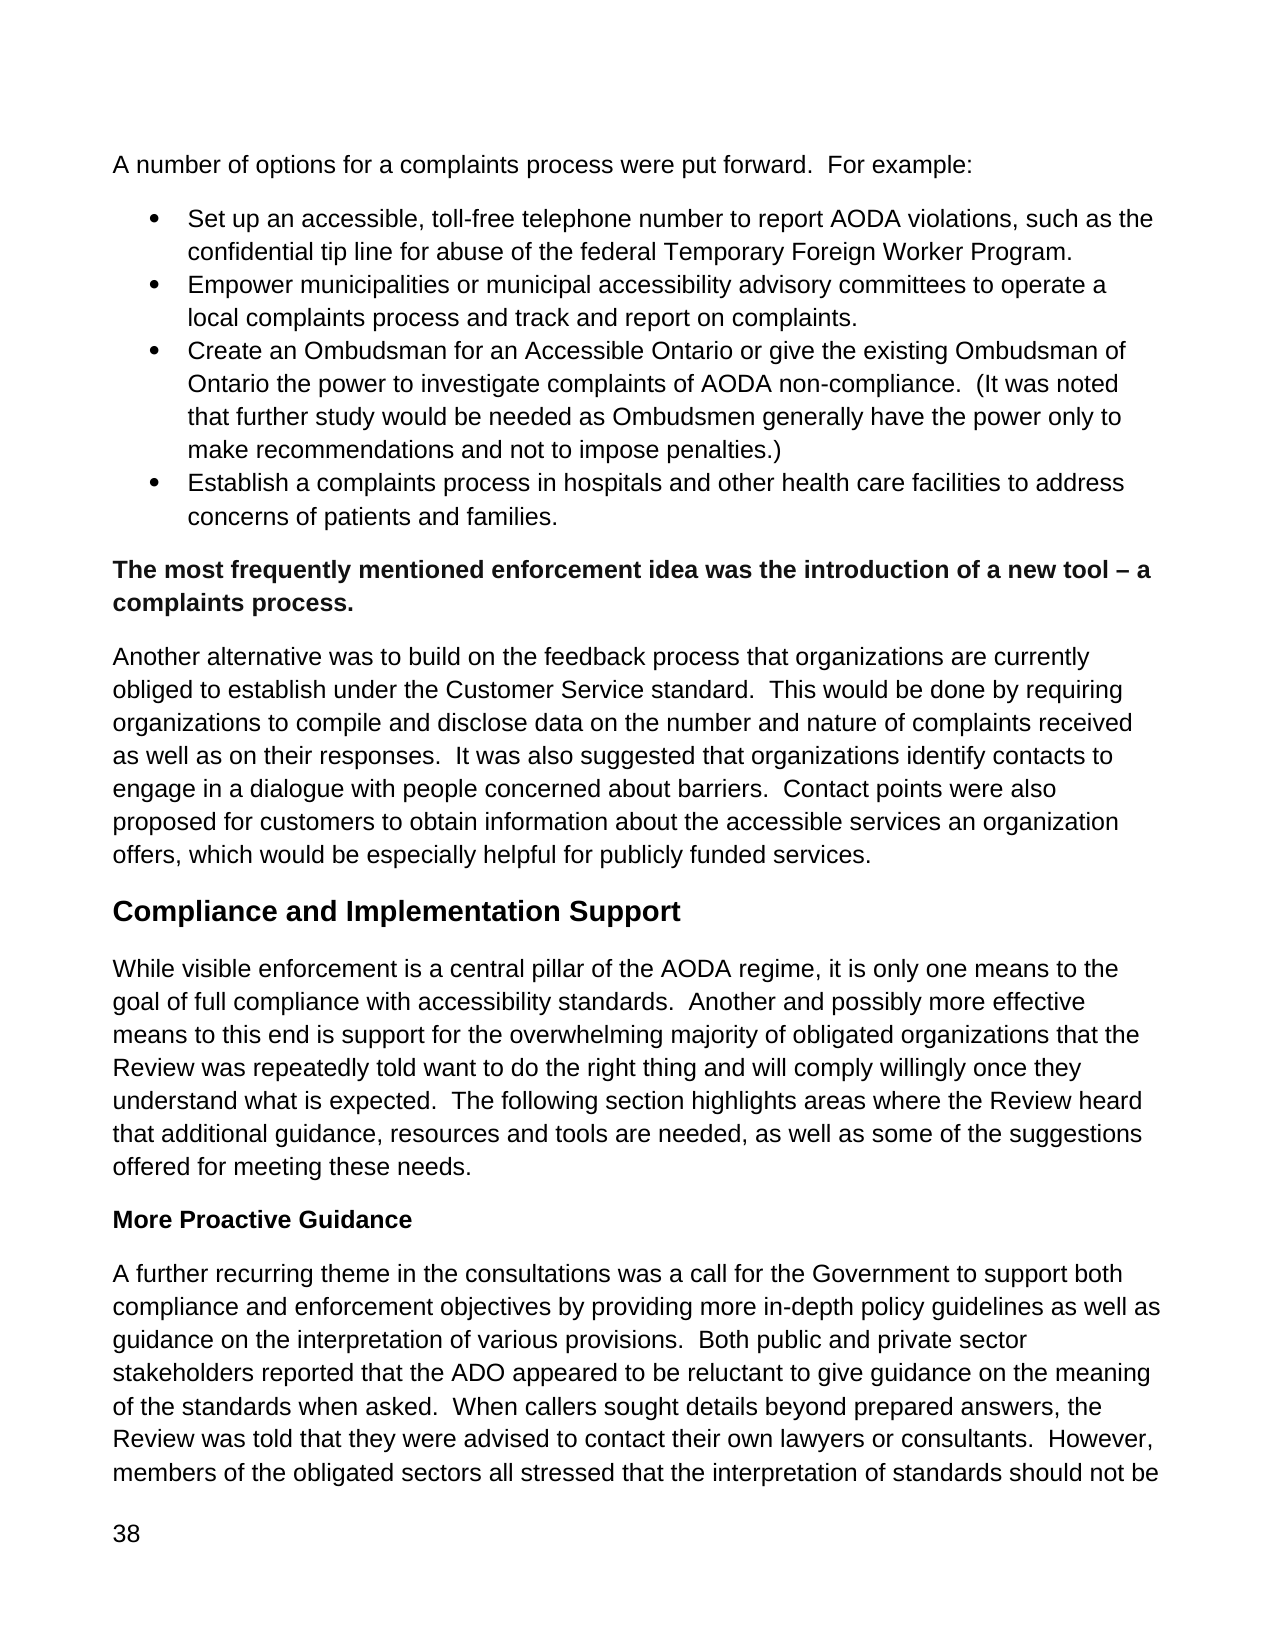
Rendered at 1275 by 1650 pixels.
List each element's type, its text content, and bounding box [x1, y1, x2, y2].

subtitle More Proactive Guidance [112, 1206, 1162, 1234]
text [112, 1259, 1162, 1486]
text While visible enforcement is a central pillar of the AODA regime, it is only one means to the goal of full compliance with accessibility standards. Another and possibly more effective means to this end is support for the overwhelming majority of obligated organizations that the Review was repeatedly told want to do the right thing and will comply willingly once they understand what is expected. The following section highlights areas where the Review heard that additional guidance, resources and tools are needed, as well as some of the suggestions offered for meeting these needs. [112, 953, 1162, 1180]
subtitle Compliance and Implementation Support [112, 894, 1162, 928]
text The most frequently mentioned enforcement idea was the introduction of a new tool – a complaints process. [112, 555, 1162, 617]
list Set up an accessible, toll-free telephone number to report AODA violations, such as the confidential tip line for abuse of the federal Temporary Foreign Worker Program. [150, 204, 1162, 266]
list Empower municipalities or municipal accessibility advisory committees to operate a local complaints process and track and report on complaints. [150, 270, 1162, 332]
text Another alternative was to build on the feedback process that organizations are currently obliged to establish under the Customer Service standard. This would be done by requiring organizations to compile and disclose data on the number and nature of complaints received as well as on their responses. It was also suggested that organizations identify contacts to engage in a dialogue with people concerned about barriers. Contact points were also proposed for customers to obtain information about the accessible services an organization offers, which would be especially helpful for publicly funded services. [112, 642, 1162, 869]
list Create an Ombudsman for an Accessible Ontario or give the existing Ombudsman of Ontario the power to investigate complaints of AODA non-compliance. (It was noted that further study would be needed as Ombudsmen generally have the power only to make recommendations and not to impose penalties.) [150, 336, 1162, 464]
text A number of options for a complaints process were put forward. For example: [112, 150, 1162, 179]
list Establish a complaints process in hospitals and other health care facilities to address concerns of patients and families. [150, 468, 1162, 530]
